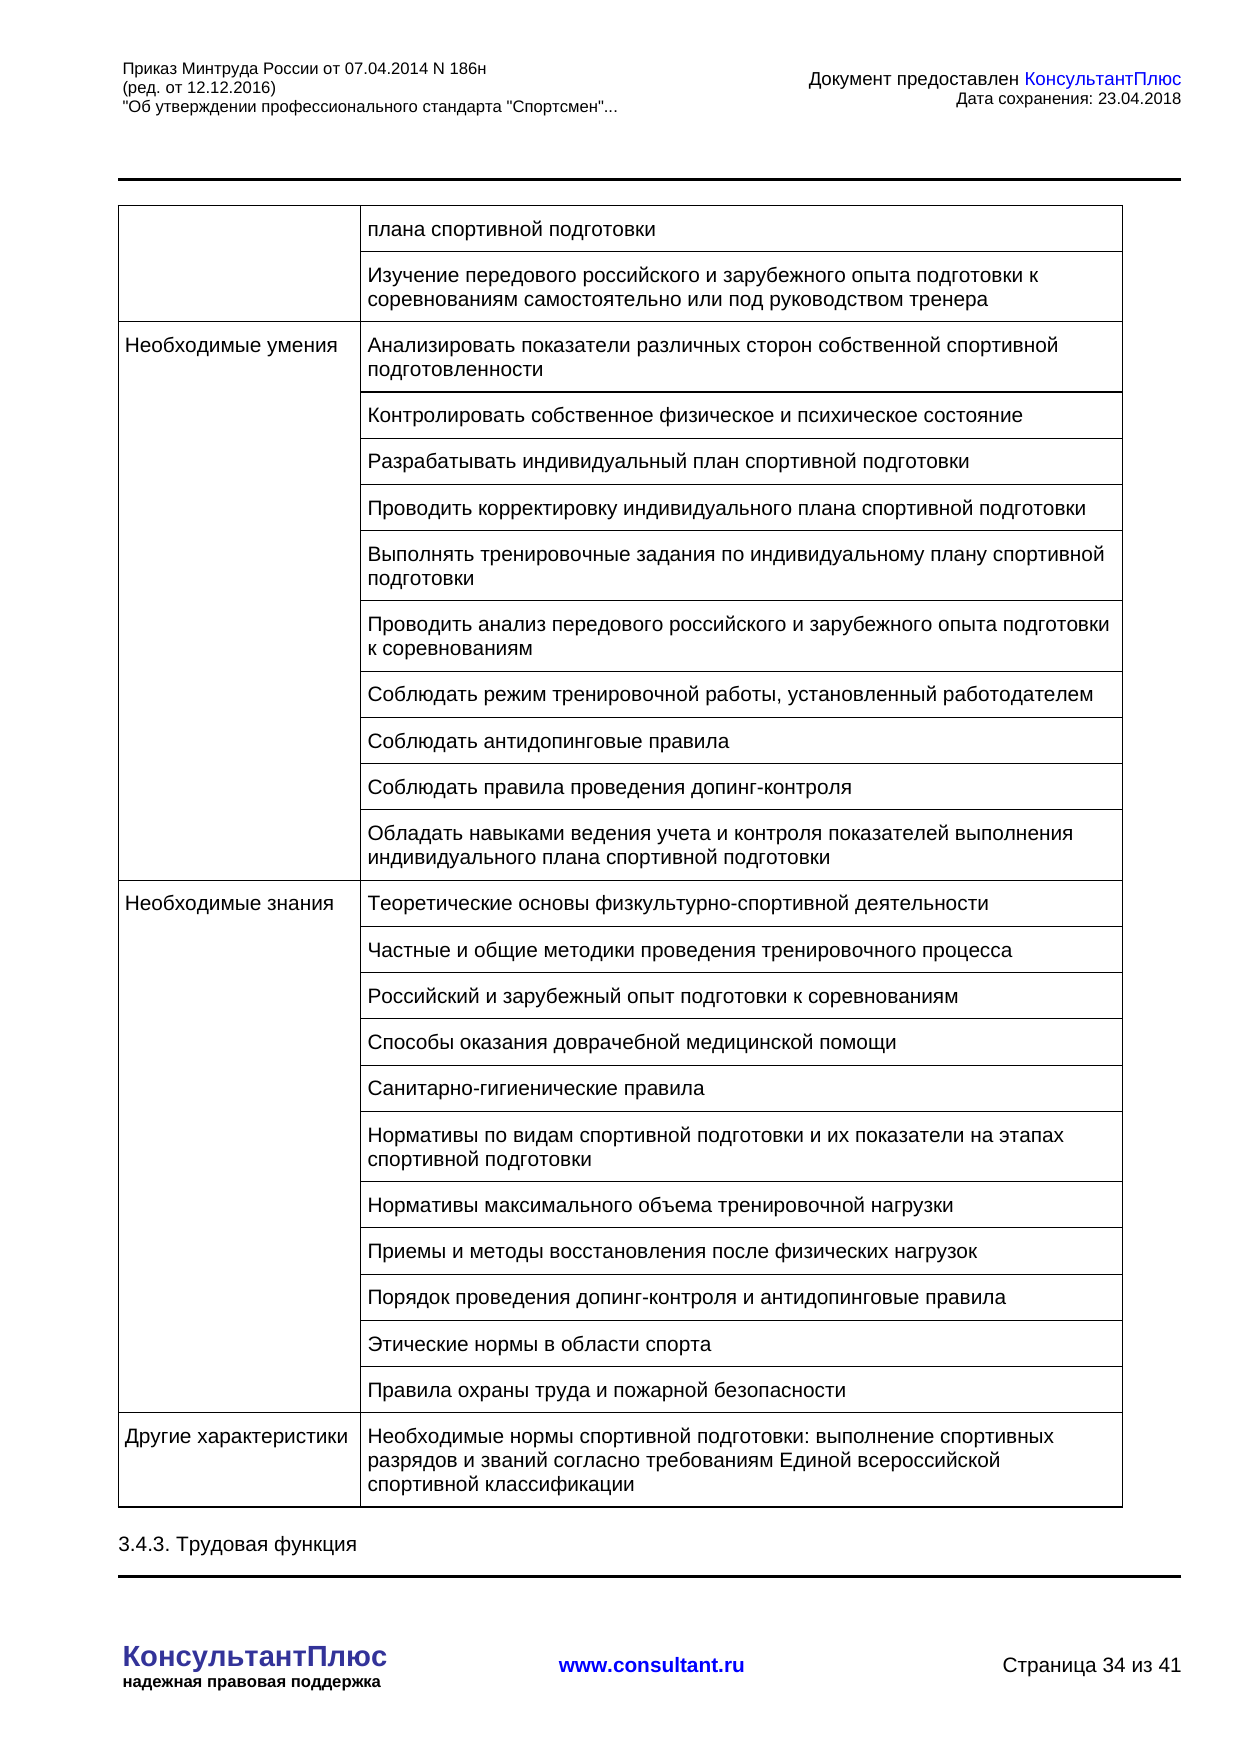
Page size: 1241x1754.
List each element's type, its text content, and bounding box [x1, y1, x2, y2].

table_cell Теоретические основы физкультурно-спортивной деятельности [361, 881, 1122, 926]
table_cell Проводить корректировку индивидуального плана спортивной подготовки [361, 485, 1122, 530]
table_cell Нормативы максимального объема тренировочной нагрузки [361, 1182, 1122, 1227]
table_cell Необходимые нормы спортивной подготовки: выполнение спортивных разрядов и званий согласно требованиям Единой всероссийской спортивной классификации [361, 1413, 1122, 1506]
table_cell Порядок проведения допинг-контроля и антидопинговые правила [361, 1275, 1122, 1320]
table_cell Нормативы по видам спортивной подготовки и их показатели на этапах спортивной подготовки [361, 1112, 1122, 1181]
table_cell Санитарно-гигиенические правила [361, 1066, 1122, 1111]
table_cell Соблюдать антидопинговые правила [361, 718, 1122, 763]
table_cell Разрабатывать индивидуальный план спортивной подготовки [361, 439, 1122, 484]
table_cell Российский и зарубежный опыт подготовки к соревнованиям [361, 973, 1122, 1018]
table_cell Соблюдать режим тренировочной работы, установленный работодателем [361, 672, 1122, 717]
table_cell Анализировать показатели различных сторон собственной спортивной подготовленности [361, 322, 1122, 391]
table_cell Необходимые умения [119, 322, 360, 879]
table_cell Соблюдать правила проведения допинг-контроля [361, 764, 1122, 809]
table_cell Частные и общие методики проведения тренировочного процесса [361, 927, 1122, 972]
table_cell Контролировать собственное физическое и психическое состояние [361, 393, 1122, 438]
table_cell Проводить анализ передового российского и зарубежного опыта подготовки к соревнованиям [361, 601, 1122, 671]
table_cell Приемы и методы восстановления после физических нагрузок [361, 1228, 1122, 1273]
text 3.4.3. Трудовая функция [118, 1531, 1181, 1555]
table_cell Выполнять тренировочные задания по индивидуальному плану спортивной подготовки [361, 531, 1122, 600]
table_cell Способы оказания доврачебной медицинской помощи [361, 1019, 1122, 1064]
table_cell Другие характеристики [119, 1413, 360, 1506]
table_cell Изучение передового российского и зарубежного опыта подготовки к соревнованиям самостоятельно или под руководством тренера [361, 252, 1122, 321]
table_cell Обладать навыками ведения учета и контроля показателей выполнения индивидуального плана спортивной подготовки [361, 810, 1122, 879]
table_cell Этические нормы в области спорта [361, 1321, 1122, 1366]
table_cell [361, 206, 1122, 251]
table_cell Правила охраны труда и пожарной безопасности [361, 1367, 1122, 1412]
table_cell Необходимые знания [119, 881, 360, 1412]
